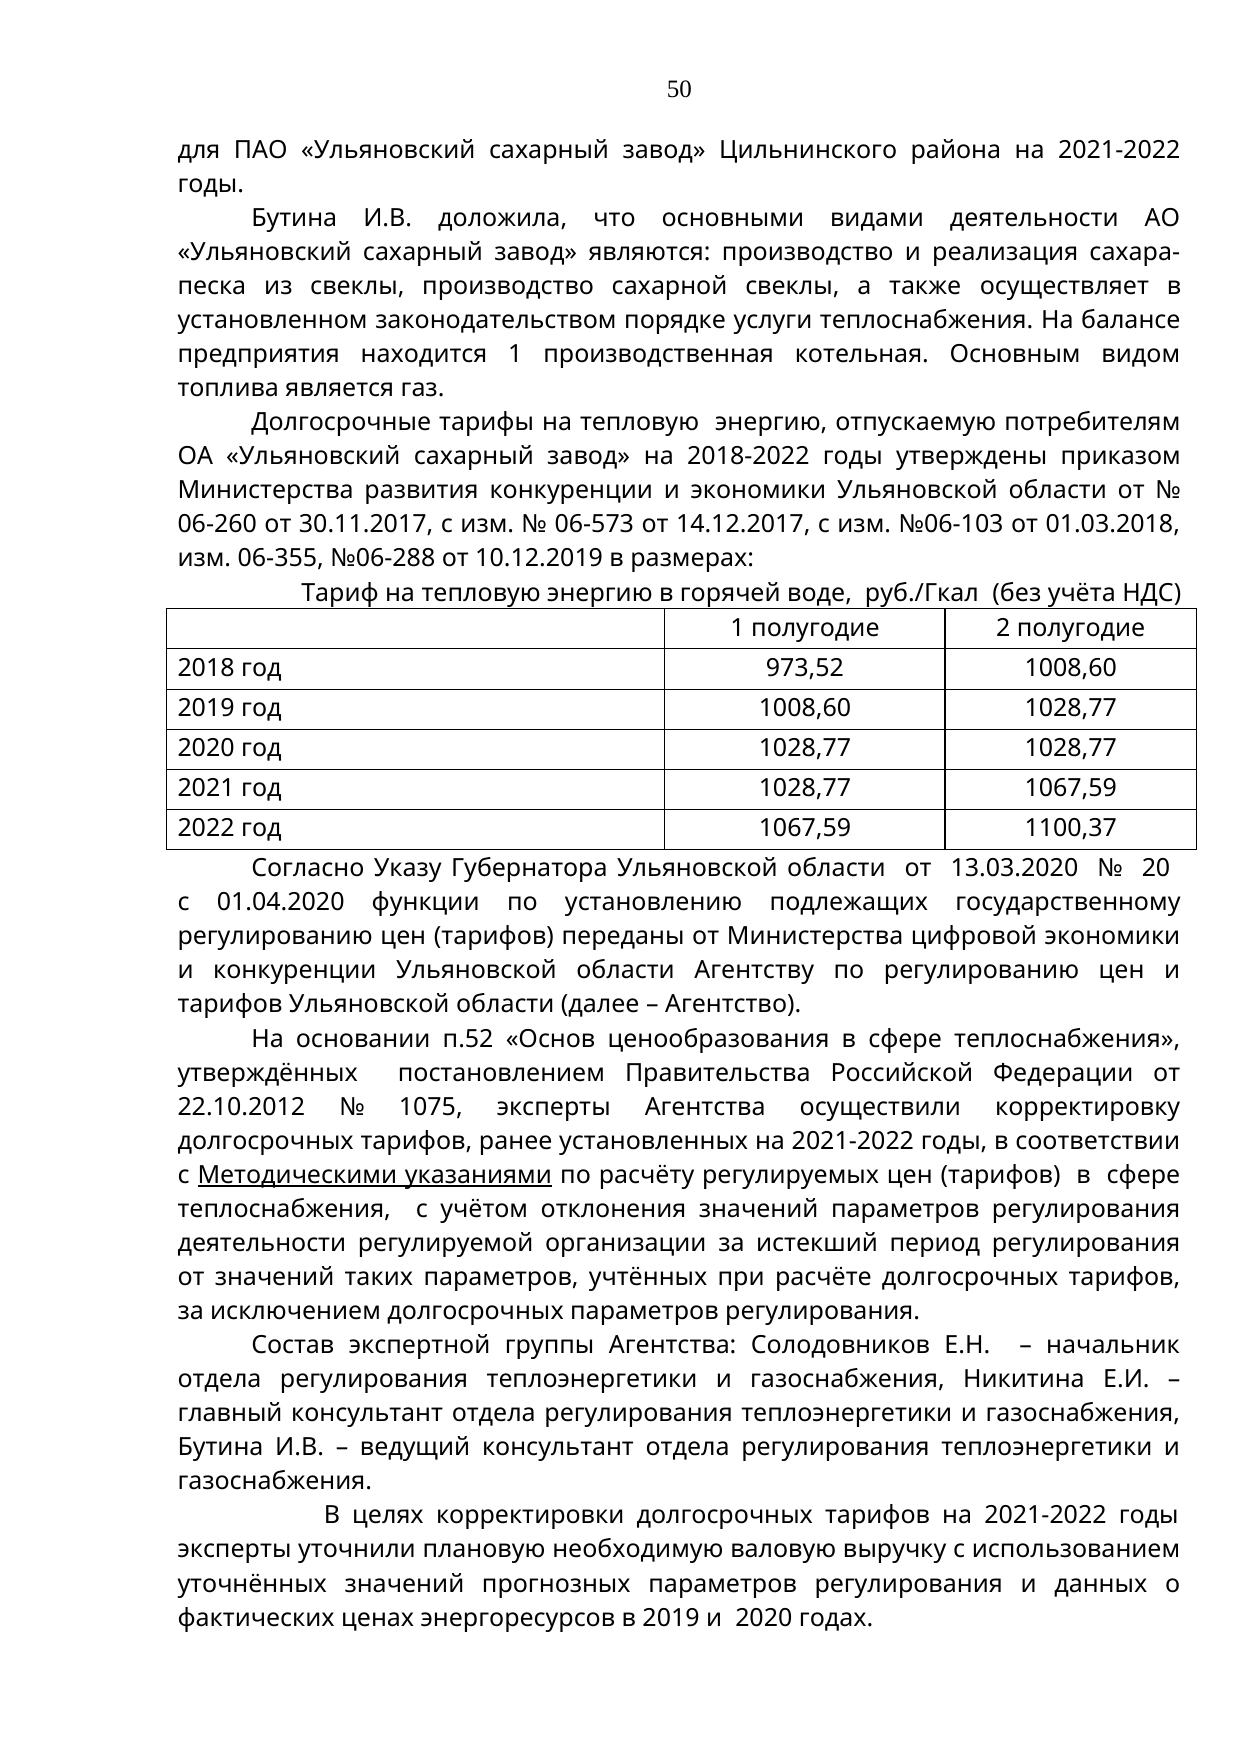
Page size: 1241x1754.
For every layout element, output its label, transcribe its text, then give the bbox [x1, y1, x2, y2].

text Состав экспертной группы Агентства: Солодовников Е.Н. – начальник отдела регулирования теплоэнергетики и газоснабжения, Никитина Е.И. – главный консультант отдела регулирования теплоэнергетики и газоснабжения, Бутина И.В. – ведущий консультант отдела регулирования теплоэнергетики и газоснабжения. [177, 1327, 1181, 1497]
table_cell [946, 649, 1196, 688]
text На основании п.52 «Основ ценообразования в сфере теплоснабжения», утверждённых постановлением Правительства Российской Федерации от 22.10.2012 № 1075, эксперты Агентства осуществили корректировку долгосрочных тарифов, ранее установленных на 2021-2022 годы, в соответствии с Методическими указаниями по расчёту регулируемых цен (тарифов) в сфере теплоснабжения, с учётом отклонения значений параметров регулирования деятельности регулируемой организации за истекший период регулирования от значений таких параметров, учтённых при расчёте долгосрочных тарифов, за исключением долгосрочных параметров регулирования. [177, 1020, 1181, 1327]
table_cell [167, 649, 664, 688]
text Бутина И.В. доложила, что основными видами деятельности АО «Ульяновский сахарный завод» являются: производство и реализация сахара-песка из свеклы, производство сахарной свеклы, а также осуществляет в установленном законодательством порядке услуги теплоснабжения. На балансе предприятия находится 1 производственная котельная. Основным видом топлива является газ. [177, 199, 1181, 404]
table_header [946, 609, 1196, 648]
text Долгосрочные тарифы на тепловую энергию, отпускаемую потребителям ОА «Ульяновский сахарный завод» на 2018-2022 годы утверждены приказом Министерства развития конкуренции и экономики Ульяновской области от № 06-260 от 30.11.2017, с изм. № 06-573 от 14.12.2017, с изм. №06-103 от 01.03.2018, изм. 06-355, №06-288 от 10.12.2019 в размерах: [177, 404, 1181, 574]
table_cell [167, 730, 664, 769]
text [177, 131, 1181, 199]
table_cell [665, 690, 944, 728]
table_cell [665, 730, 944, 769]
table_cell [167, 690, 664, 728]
text Тариф на тепловую энергию в горячей воде, руб./Гкал (без учёта НДС) [177, 574, 1181, 608]
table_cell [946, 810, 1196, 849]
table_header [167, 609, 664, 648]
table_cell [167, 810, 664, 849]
text Согласно Указу Губернатора Ульяновской области от 13.03.2020 № 20 с 01.04.2020 функции по установлению подлежащих государственному регулированию цен (тарифов) переданы от Министерства цифровой экономики и конкуренции Ульяновской области Агентству по регулированию цен и тарифов Ульяновской области (далее – Агентство). [177, 850, 1181, 1020]
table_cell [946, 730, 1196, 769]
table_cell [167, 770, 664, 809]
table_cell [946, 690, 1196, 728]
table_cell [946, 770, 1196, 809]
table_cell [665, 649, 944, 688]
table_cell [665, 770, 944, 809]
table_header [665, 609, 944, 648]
text В целях корректировки долгосрочных тарифов на 2021-2022 годы эксперты уточнили плановую необходимую валовую выручку с использованием уточнённых значений прогнозных параметров регулирования и данных о фактических ценах энергоресурсов в 2019 и 2020 годах. [177, 1497, 1181, 1633]
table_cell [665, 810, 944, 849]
